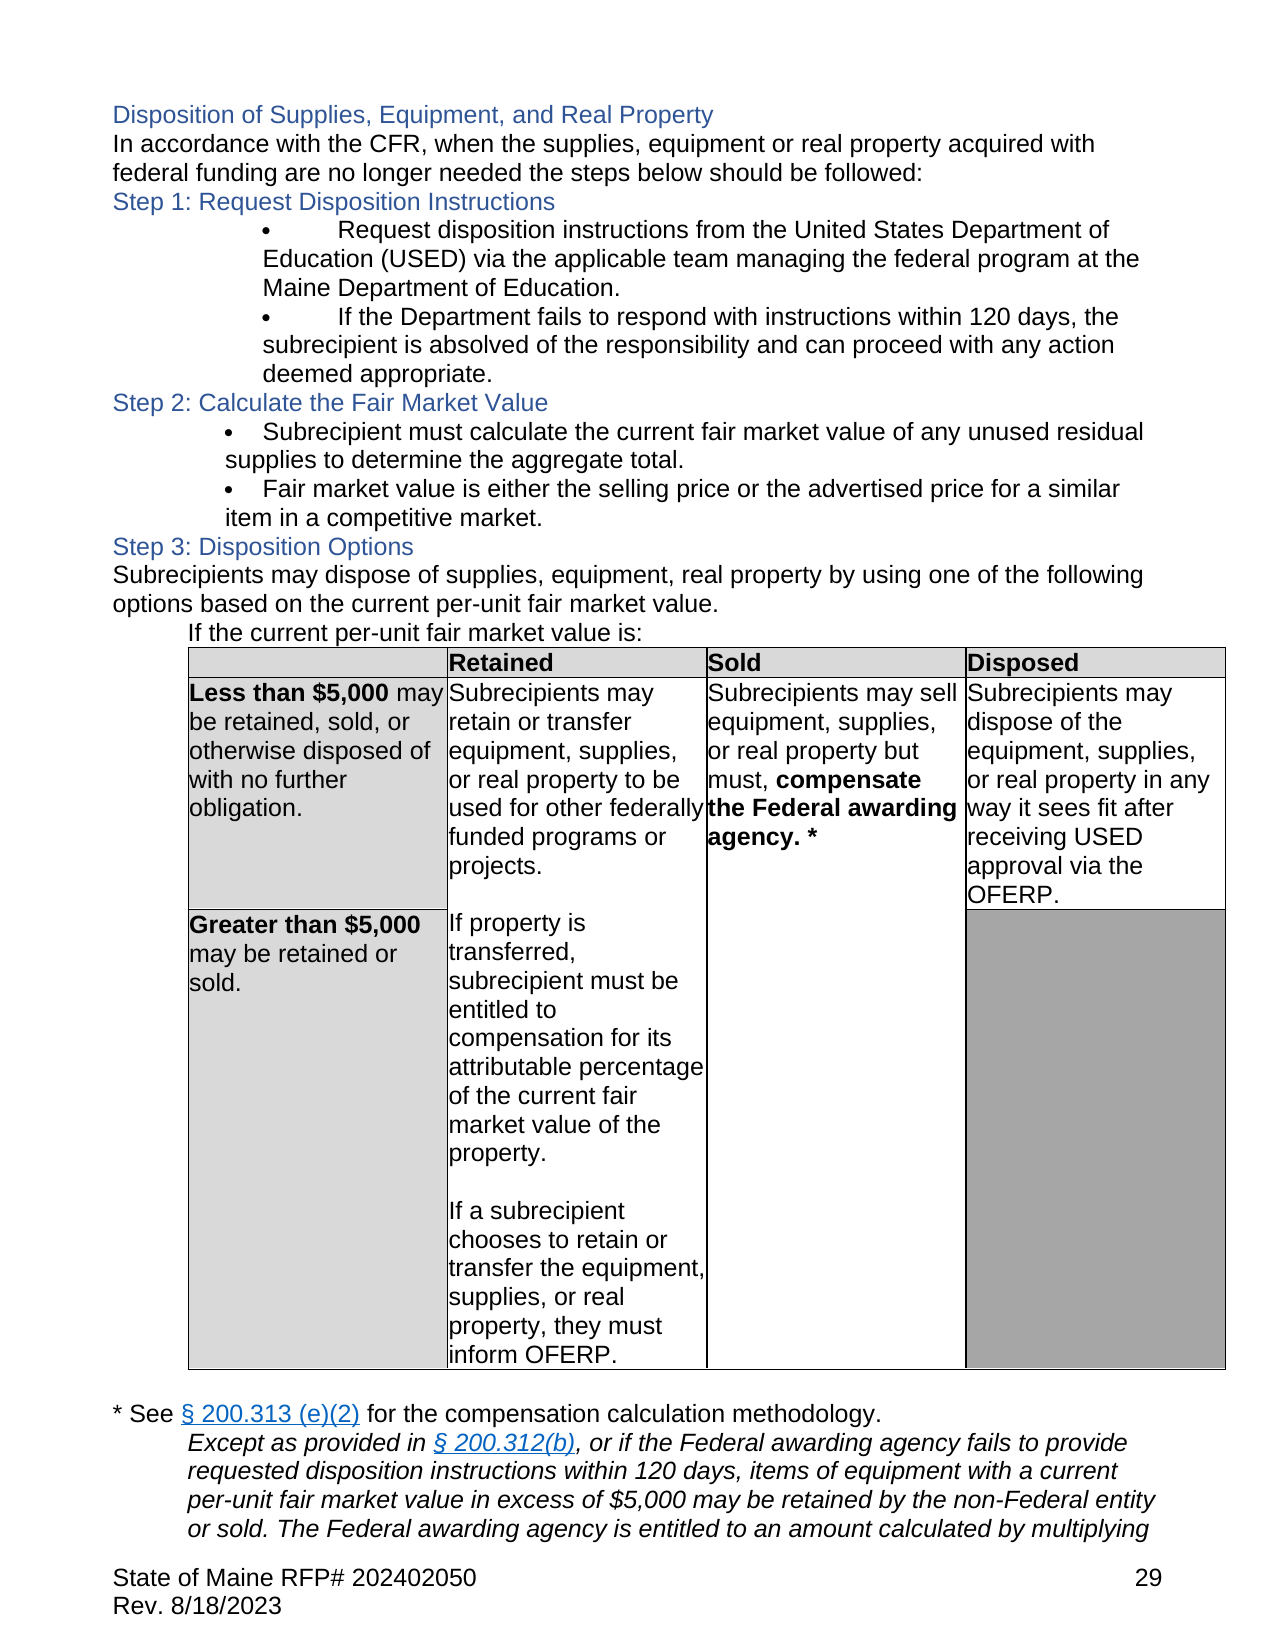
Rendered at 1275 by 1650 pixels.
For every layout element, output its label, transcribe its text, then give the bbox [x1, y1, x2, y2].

table_header Disposed [967, 648, 1225, 677]
list Fair market value is either the selling price or the advertised price for a similar item in a competitive market. [225, 474, 1162, 532]
text Subrecipients may dispose of supplies, equipment, real property by using one of the following options based on the current per-unit fair market value. [112, 560, 1162, 618]
text Step 3: Disposition Options [112, 532, 1162, 560]
text If the current per-unit fair market value is: [112, 618, 1162, 647]
table_cell [967, 910, 1225, 1368]
table_cell Greater than $5,000 may be retained or sold. [189, 910, 447, 1368]
text Disposition of Supplies, Equipment, and Real Property [112, 100, 1162, 129]
text In accordance with the CFR, when the supplies, equipment or real property acquired with federal funding are no longer needed the steps below should be followed: [112, 129, 1162, 187]
table_header [189, 648, 447, 677]
list If the Department fails to respond with instructions within 120 days, the subrecipient is absolved of the responsibility and can proceed with any action deemed appropriate. [262, 302, 1162, 388]
table_cell Subrecipients may retain or transfer equipment, supplies, or real property to be used for other federally funded programs or projects. If property is transferred, subrecipient must be entitled to compensation for its attributable percentage of the current fair market value of the property. If a subrecipient chooses to retain or transfer the equipment, supplies, or real property, they must inform OFERP. [448, 678, 706, 1368]
text * See § 200.313 (e)(2) for the compensation calculation methodology. [112, 1399, 1162, 1427]
table_header Sold [708, 648, 965, 677]
table_cell Subrecipients may dispose of the equipment, supplies, or real property in any way it sees fit after receiving USED approval via the OFERP. [967, 678, 1225, 908]
table_cell Subrecipients may sell equipment, supplies, or real property but must, compensate the Federal awarding agency. * [708, 678, 965, 1368]
list Subrecipient must calculate the current fair market value of any unused residual supplies to determine the aggregate total. [225, 417, 1162, 474]
table_cell Less than $5,000 may be retained, sold, or otherwise disposed of with no further obligation. [189, 678, 447, 908]
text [187, 1427, 1162, 1542]
text Step 2: Calculate the Fair Market Value [112, 388, 1162, 417]
text Step 1: Request Disposition Instructions [112, 187, 1162, 215]
table_header Retained [448, 648, 706, 677]
list Request disposition instructions from the United States Department of Education (USED) via the applicable team managing the federal program at the Maine Department of Education. [262, 215, 1162, 302]
